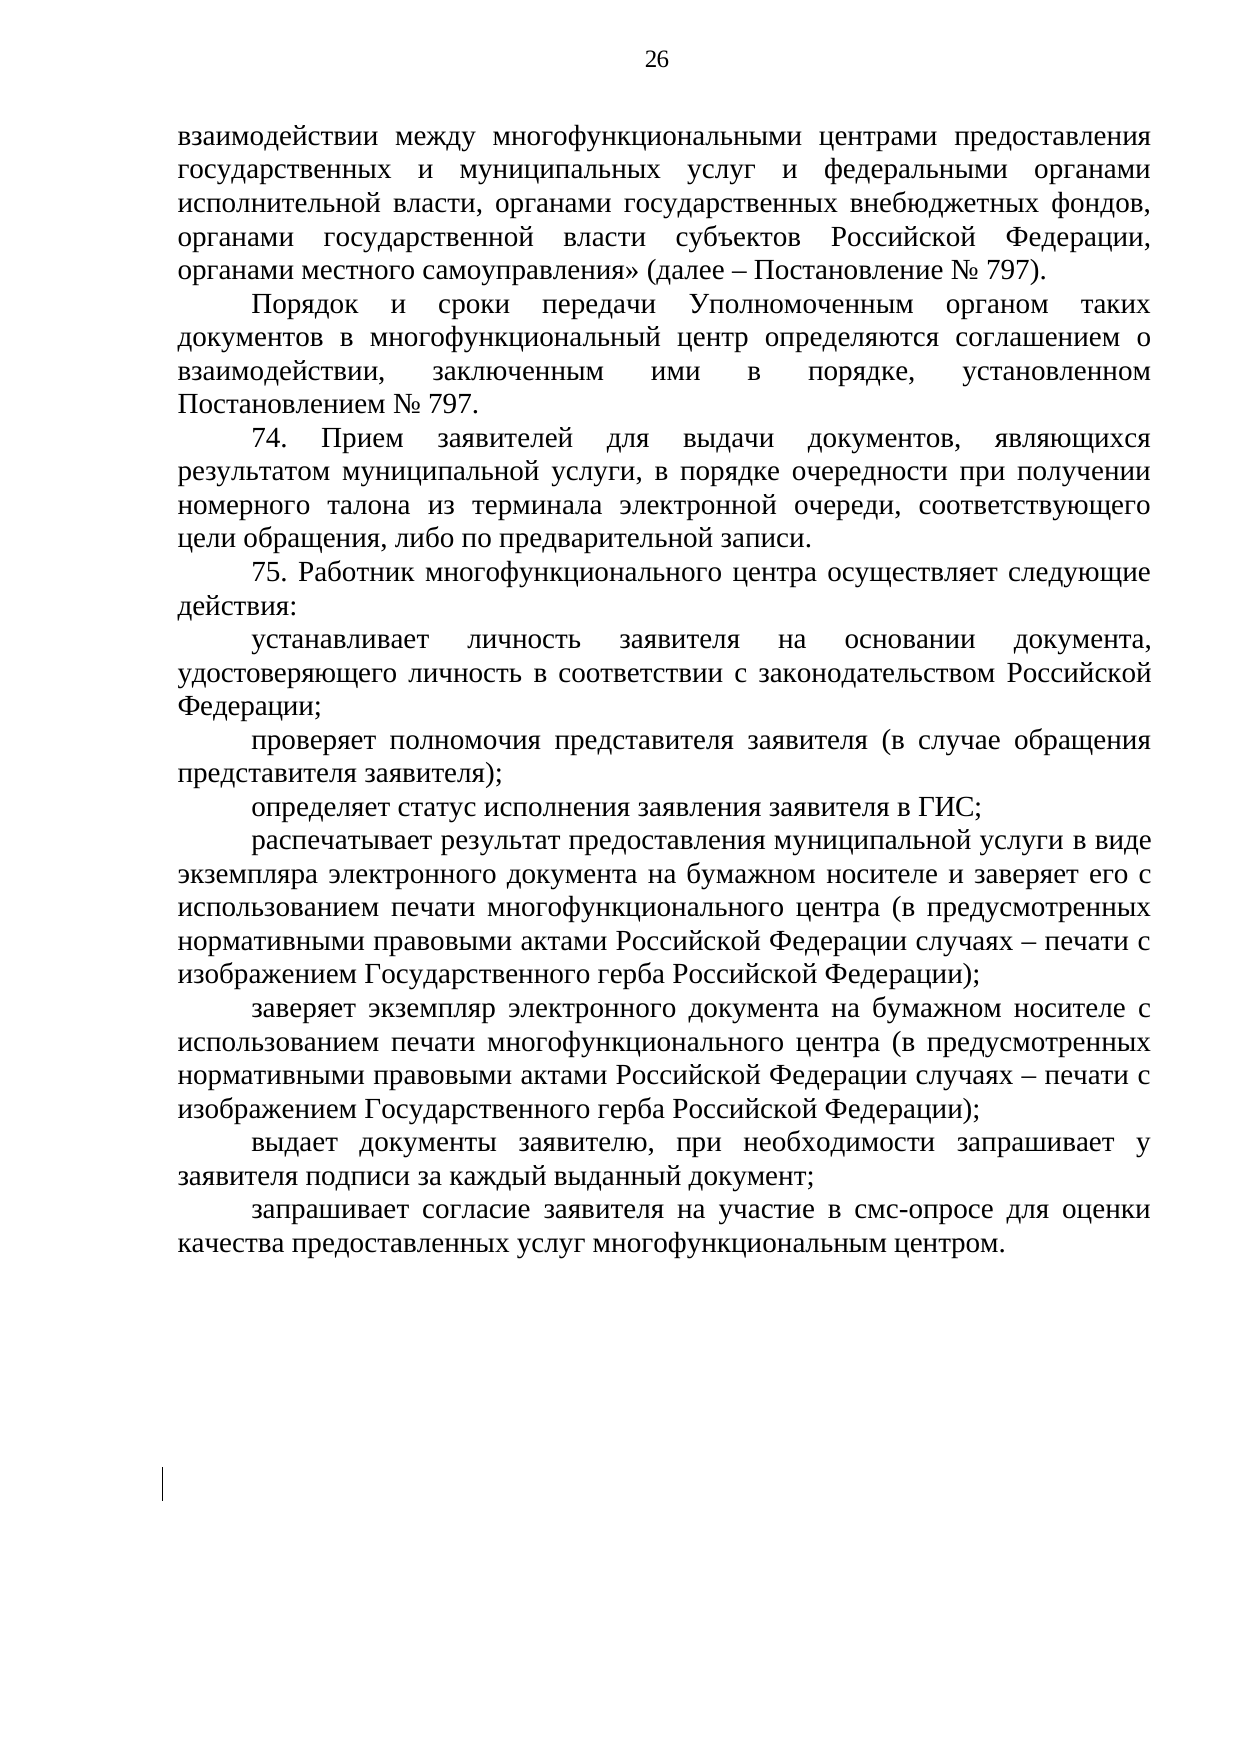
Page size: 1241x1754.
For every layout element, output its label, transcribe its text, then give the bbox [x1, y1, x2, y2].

text определяет статус исполнения заявления заявителя в ГИС; [177, 789, 1152, 822]
text запрашивает согласие заявителя на участие в смс-опросе для оценки качества предоставленных услуг многофункциональным центром. [177, 1191, 1152, 1258]
text Порядок и сроки передачи Уполномоченным органом таких документов в многофункциональный центр определяются соглашением о взаимодействии, заключенным ими в порядке, установленном Постановлением № 797. [177, 286, 1152, 420]
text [177, 118, 1152, 286]
text 75. Работник многофункционального центра осуществляет следующие действия: [177, 554, 1152, 621]
text выдает документы заявителю, при необходимости запрашивает у заявителя подписи за каждый выданный документ; [177, 1124, 1152, 1191]
text устанавливает личность заявителя на основании документа, удостоверяющего личность в соответствии с законодательством Российской Федерации; [177, 621, 1152, 722]
text распечатывает результат предоставления муниципальной услуги в виде экземпляра электронного документа на бумажном носителе и заверяет его с использованием печати многофункционального центра (в предусмотренных нормативными правовыми актами Российской Федерации случаях – печати с изображением Государственного герба Российской Федерации); [177, 822, 1152, 990]
text заверяет экземпляр электронного документа на бумажном носителе с использованием печати многофункционального центра (в предусмотренных нормативными правовыми актами Российской Федерации случаях – печати с изображением Государственного герба Российской Федерации); [177, 990, 1152, 1124]
text 74. Прием заявителей для выдачи документов, являющихся результатом муниципальной услуги, в порядке очередности при получении номерного талона из терминала электронной очереди, соответствующего цели обращения, либо по предварительной записи. [177, 420, 1152, 554]
text проверяет полномочия представителя заявителя (в случае обращения представителя заявителя); [177, 722, 1152, 789]
